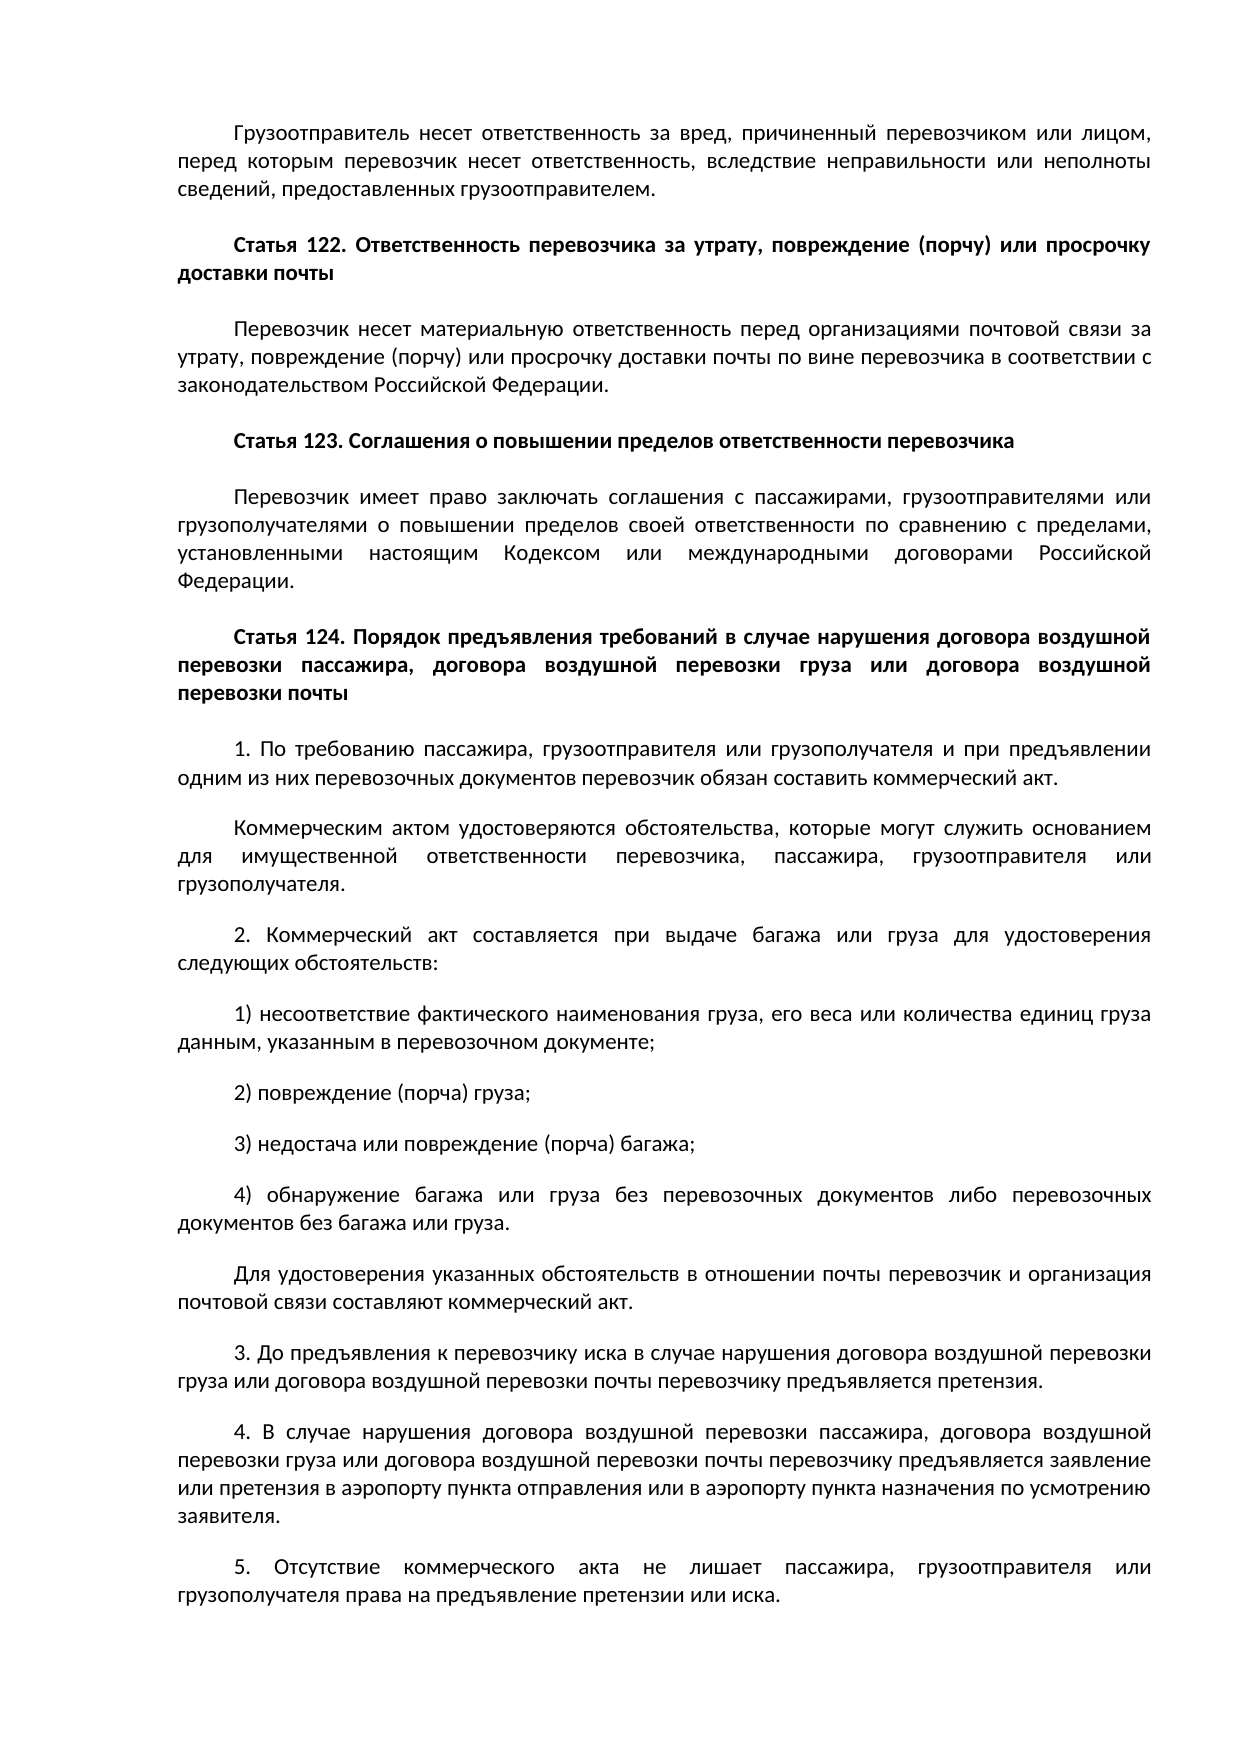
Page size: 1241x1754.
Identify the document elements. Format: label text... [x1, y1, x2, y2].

text 1. По требованию пассажира, грузоотправителя или грузополучателя и при предъявлении одним из них перевозочных документов перевозчик обязан составить коммерческий акт. [177, 734, 1152, 791]
text 5. Отсутствие коммерческого акта не лишает пассажира, грузоотправителя или грузополучателя права на предъявление претензии или иска. [177, 1552, 1152, 1608]
text 2) повреждение (порча) груза; [177, 1078, 1152, 1106]
text Перевозчик несет материальную ответственность перед организациями почтовой связи за утрату, повреждение (порчу) или просрочку доставки почты по вине перевозчика в соответствии с законодательством Российской Федерации. [177, 314, 1152, 398]
title Статья 123. Соглашения о повышении пределов ответственности перевозчика [177, 426, 1152, 454]
text 2. Коммерческий акт составляется при выдаче багажа или груза для удостоверения следующих обстоятельств: [177, 921, 1152, 977]
text Грузоотправитель несет ответственность за вред, причиненный перевозчиком или лицом, перед которым перевозчик несет ответственность, вследствие неправильности или неполноты сведений, предоставленных грузоотправителем. [177, 118, 1152, 202]
text 4) обнаружение багажа или груза без перевозочных документов либо перевозочных документов без багажа или груза. [177, 1180, 1152, 1236]
text Перевозчик имеет право заключать соглашения с пассажирами, грузоотправителями или грузополучателями о повышении пределов своей ответственности по сравнению с пределами, установленными настоящим Кодексом или международными договорами Российской Федерации. [177, 482, 1152, 594]
title Статья 124. Порядок предъявления требований в случае нарушения договора воздушной перевозки пассажира, договора воздушной перевозки груза или договора воздушной перевозки почты [177, 622, 1152, 707]
text 3) недостача или повреждение (порча) багажа; [177, 1129, 1152, 1157]
text 1) несоответствие фактического наименования груза, его веса или количества единиц груза данным, указанным в перевозочном документе; [177, 999, 1152, 1056]
text Для удостоверения указанных обстоятельств в отношении почты перевозчик и организация почтовой связи составляют коммерческий акт. [177, 1259, 1152, 1315]
text 4. В случае нарушения договора воздушной перевозки пассажира, договора воздушной перевозки груза или договора воздушной перевозки почты перевозчику предъявляется заявление или претензия в аэропорту пункта отправления или в аэропорту пункта назначения по усмотрению заявителя. [177, 1417, 1152, 1529]
text 3. До предъявления к перевозчику иска в случае нарушения договора воздушной перевозки груза или договора воздушной перевозки почты перевозчику предъявляется претензия. [177, 1338, 1152, 1394]
title Статья 122. Ответственность перевозчика за утрату, повреждение (порчу) или просрочку доставки почты [177, 230, 1152, 286]
text Коммерческим актом удостоверяются обстоятельства, которые могут служить основанием для имущественной ответственности перевозчика, пассажира, грузоотправителя или грузополучателя. [177, 813, 1152, 898]
